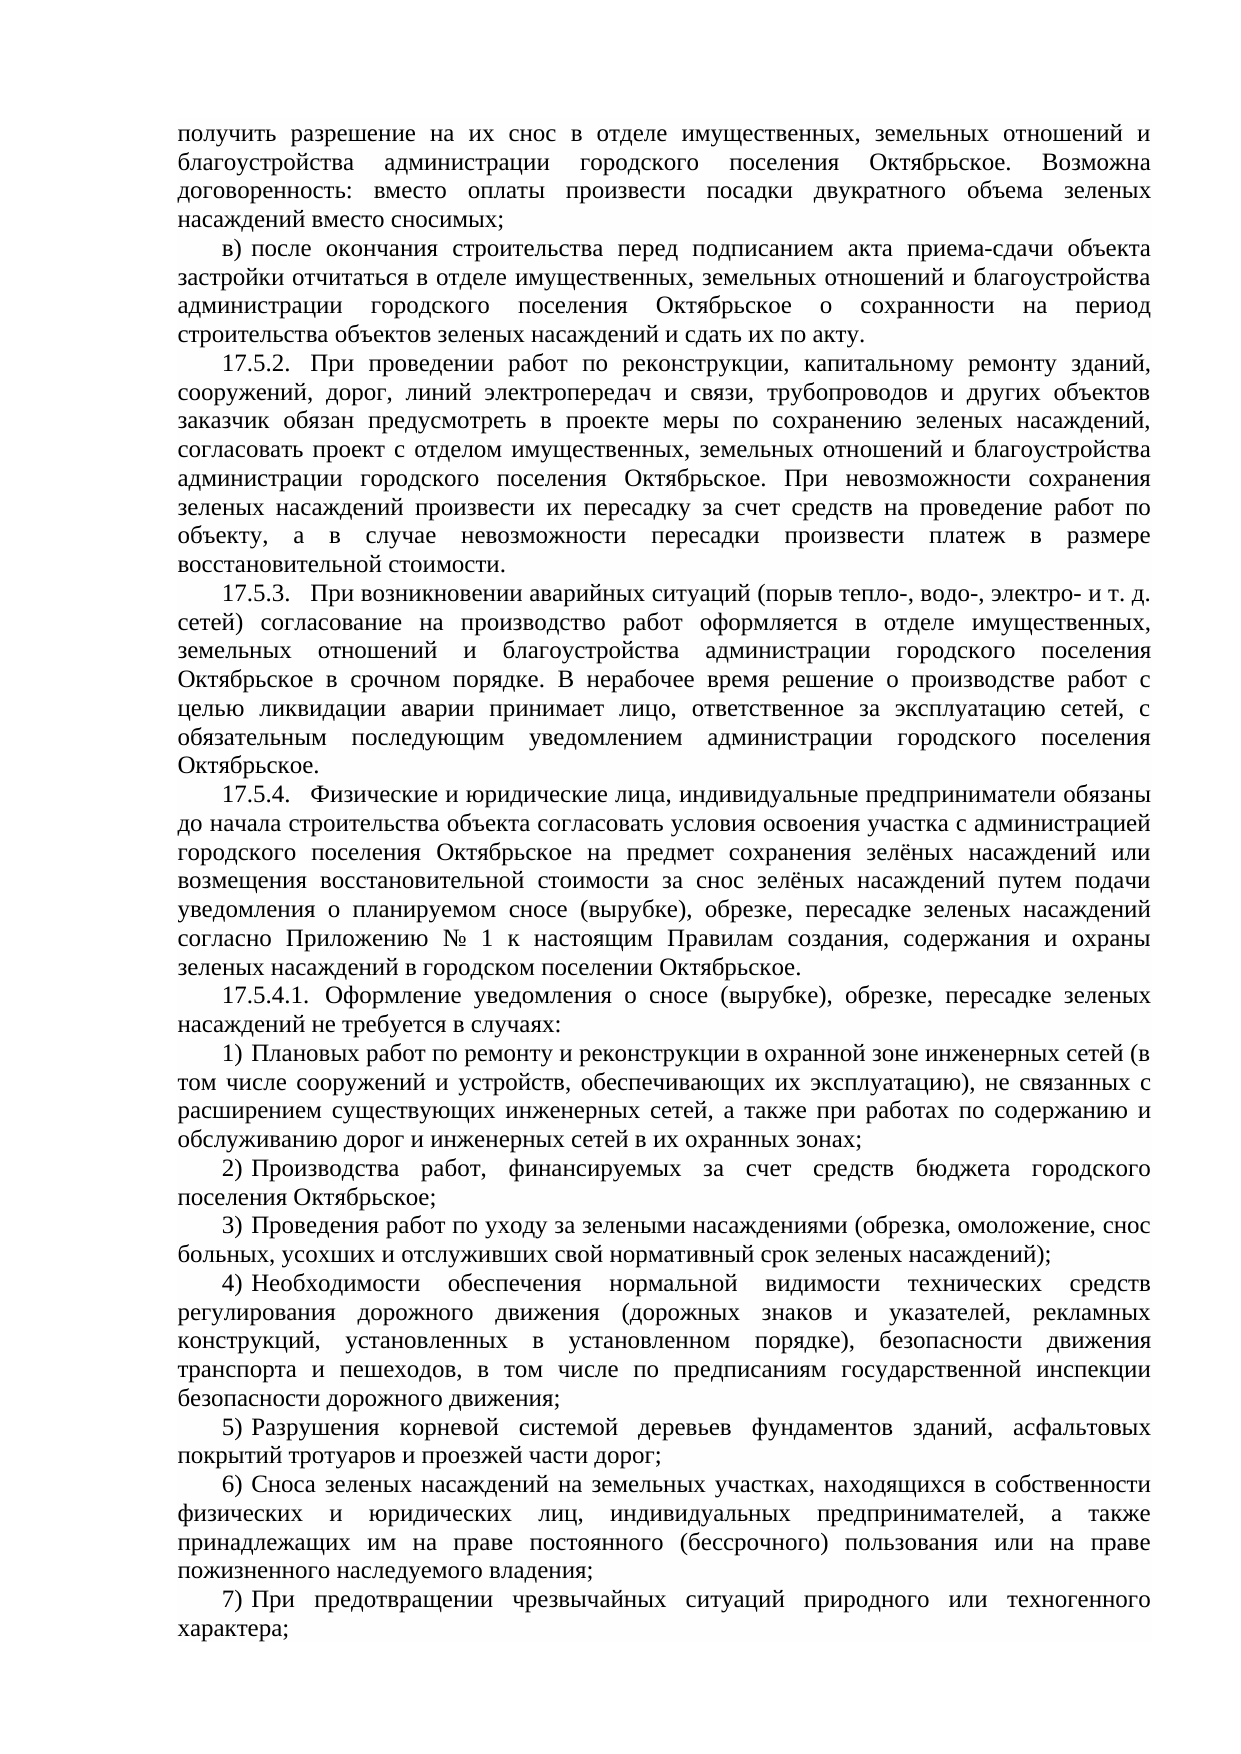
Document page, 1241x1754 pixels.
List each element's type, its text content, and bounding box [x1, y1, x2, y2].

text 4) Необходимости обеспечения нормальной видимости технических средств регулирования дорожного движения (дорожных знаков и указателей, рекламных конструкций, установленных в установленном порядке), безопасности движения транспорта и пешеходов, в том числе по предписаниям государственной инспекции безопасности дорожного движения; [177, 1268, 1152, 1412]
text 17.5.2. При проведении работ по реконструкции, капитальному ремонту зданий, сооружений, дорог, линий электропередач и связи, трубопроводов и других объектов заказчик обязан предусмотреть в проекте меры по сохранению зеленых насаждений, согласовать проект с отделом имущественных, земельных отношений и благоустройства администрации городского поселения Октябрьское. При невозможности сохранения зеленых насаждений произвести их пересадку за счет средств на проведение работ по объекту, а в случае невозможности пересадки произвести платеж в размере восстановительной стоимости. [177, 348, 1152, 578]
text 17.5.4.1. Оформление уведомления о сносе (вырубке), обрезке, пересадке зеленых насаждений не требуется в случаях: [177, 981, 1152, 1038]
text 7) При предотвращении чрезвычайных ситуаций природного или техногенного характера; [177, 1584, 1152, 1642]
text 3) Проведения работ по уходу за зелеными насаждениями (обрезка, омоложение, снос больных, усохших и отслуживших свой нормативный срок зеленых насаждений); [177, 1211, 1152, 1268]
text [177, 118, 1152, 233]
text 17.5.3. При возникновении аварийных ситуаций (порыв тепло-, водо-, электро- и т. д. сетей) согласование на производство работ оформляется в отделе имущественных, земельных отношений и благоустройства администрации городского поселения Октябрьское в срочном порядке. В нерабочее время решение о производстве работ с целью ликвидации аварии принимает лицо, ответственное за эксплуатацию сетей, с обязательным последующим уведомлением администрации городского поселения Октябрьское. [177, 578, 1152, 779]
text 5) Разрушения корневой системой деревьев фундаментов зданий, асфальтовых покрытий тротуаров и проезжей части дорог; [177, 1412, 1152, 1469]
text 6) Сноса зеленых насаждений на земельных участках, находящихся в собственности физических и юридических лиц, индивидуальных предпринимателей, а также принадлежащих им на праве постоянного (бессрочного) пользования или на праве пожизненного наследуемого владения; [177, 1469, 1152, 1584]
text 1) Плановых работ по ремонту и реконструкции в охранной зоне инженерных сетей (в том числе сооружений и устройств, обеспечивающих их эксплуатацию), не связанных с расширением существующих инженерных сетей, а также при работах по содержанию и обслуживанию дорог и инженерных сетей в их охранных зонах; [177, 1038, 1152, 1153]
text в) после окончания строительства перед подписанием акта приема-сдачи объекта застройки отчитаться в отделе имущественных, земельных отношений и благоустройства администрации городского поселения Октябрьское о сохранности на период строительства объектов зеленых насаждений и сдать их по акту. [177, 233, 1152, 348]
text 17.5.4. Физические и юридические лица, индивидуальные предприниматели обязаны до начала строительства объекта согласовать условия освоения участка с администрацией городского поселения Октябрьское на предмет сохранения зелёных насаждений или возмещения восстановительной стоимости за снос зелёных насаждений путем подачи уведомления о планируемом сносе (вырубке), обрезке, пересадке зеленых насаждений согласно Приложению № 1 к настоящим Правилам создания, содержания и охраны зеленых насаждений в городском поселении Октябрьское. [177, 779, 1152, 981]
text 2) Производства работ, финансируемых за счет средств бюджета городского поселения Октябрьское; [177, 1153, 1152, 1211]
